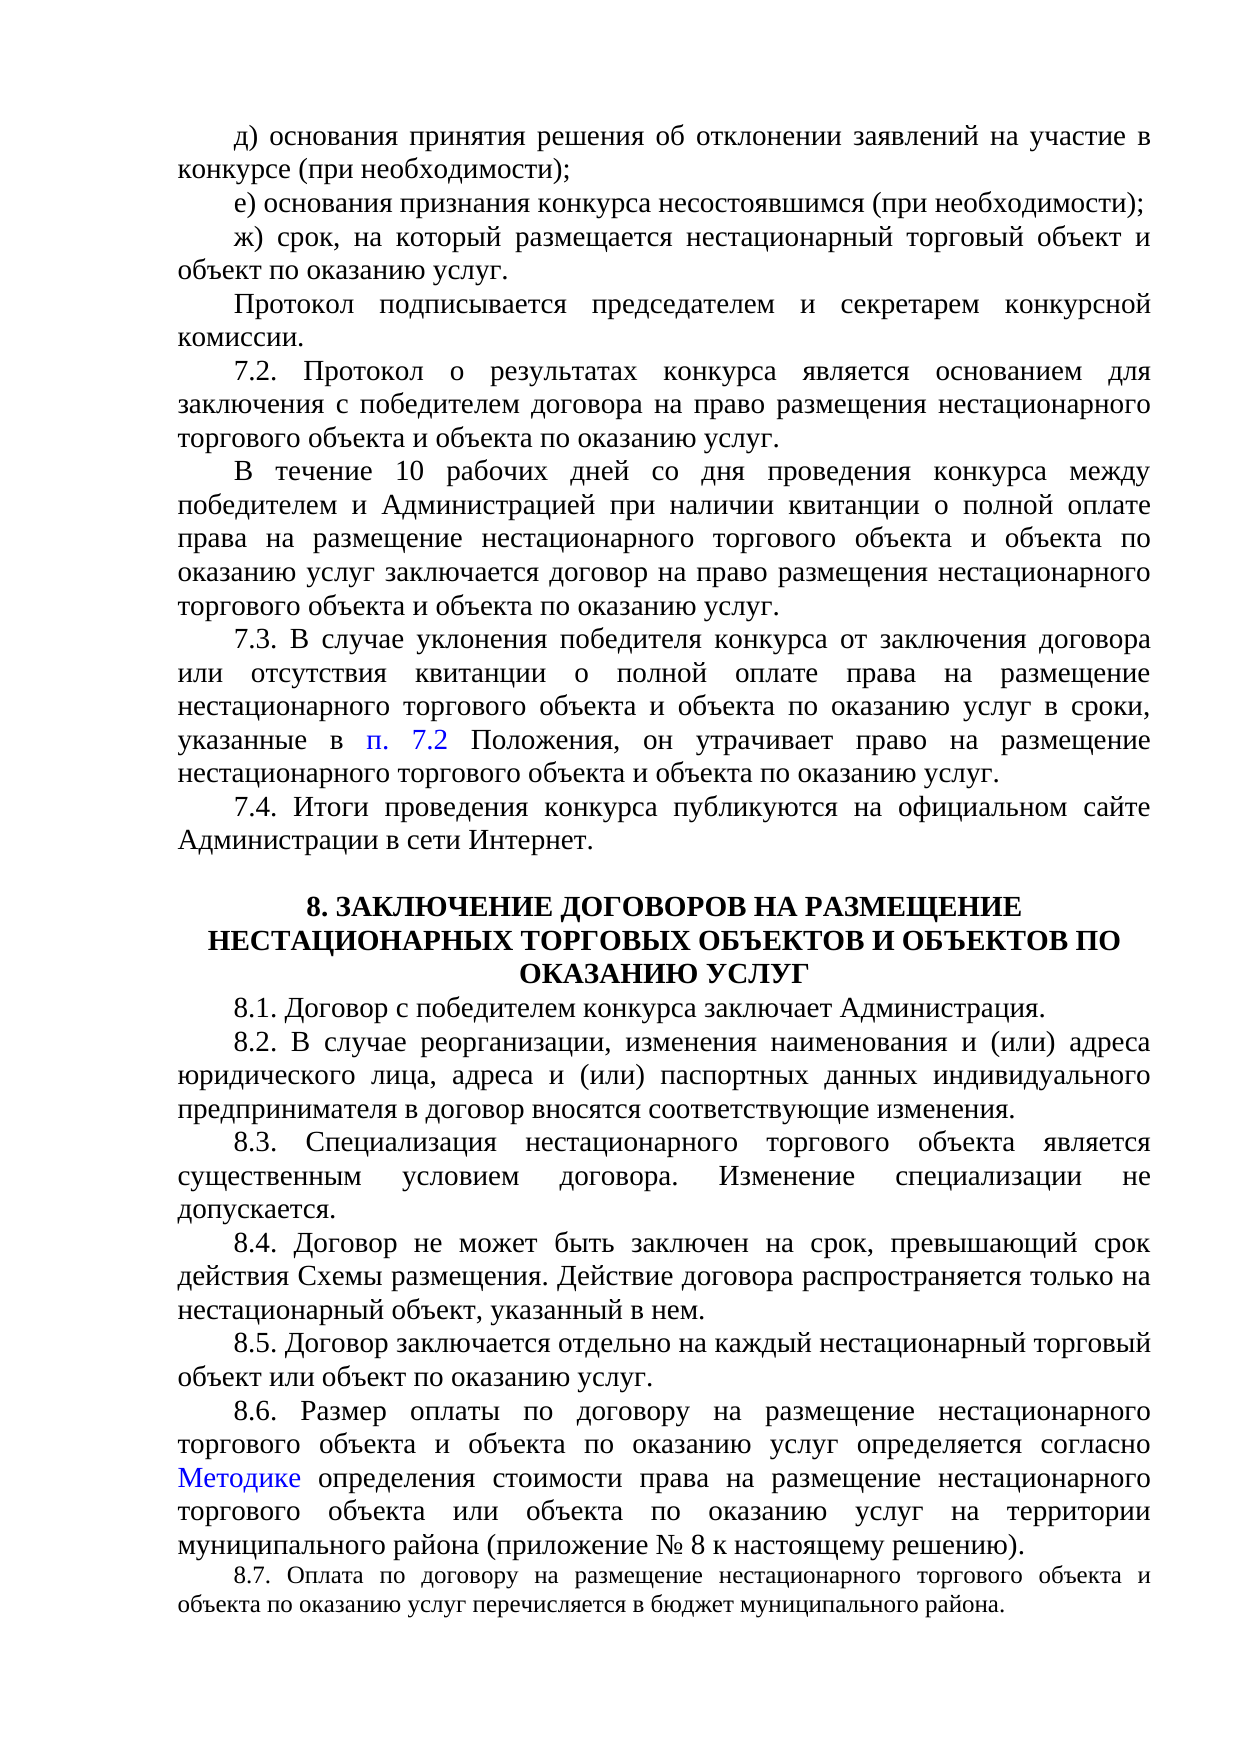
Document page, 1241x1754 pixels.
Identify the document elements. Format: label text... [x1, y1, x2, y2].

text 8.3. Специализация нестационарного торгового объекта является существенным условием договора. Изменение специализации не допускается. [177, 1124, 1152, 1225]
text е) основания признания конкурса несостоявшимся (при необходимости); [177, 185, 1152, 219]
text 7.4. Итоги проведения конкурса публикуются на официальном сайте Администрации в сети Интернет. [177, 789, 1152, 856]
text 8.5. Договор заключается отдельно на каждый нестационарный торговый объект или объект по оказанию услуг. [177, 1326, 1152, 1393]
text В течение 10 рабочих дней со дня проведения конкурса между победителем и Администрацией при наличии квитанции о полной оплате права на размещение нестационарного торгового объекта и объекта по оказанию услуг заключается договор на право размещения нестационарного торгового объекта и объекта по оказанию услуг. [177, 453, 1152, 621]
text 7.3. В случае уклонения победителя конкурса от заключения договора или отсутствия квитанции о полной оплате права на размещение нестационарного торгового объекта и объекта по оказанию услуг в сроки, указанные в п. 7.2 Положения, он утрачивает право на размещение нестационарного торгового объекта и объекта по оказанию услуг. [177, 621, 1152, 789]
text 8.6. Размер оплаты по договору на размещение нестационарного торгового объекта и объекта по оказанию услуг определяется согласно Методике определения стоимости права на размещение нестационарного торгового объекта или объекта по оказанию услуг на территории муниципального района (приложение № 8 к настоящему решению). [177, 1393, 1152, 1560]
text 8.4. Договор не может быть заключен на срок, превышающий срок действия Схемы размещения. Действие договора распространяется только на нестационарный объект, указанный в нем. [177, 1225, 1152, 1326]
text Протокол подписывается председателем и секретарем конкурсной комиссии. [177, 286, 1152, 353]
text 8.7. Оплата по договору на размещение нестационарного торгового объекта и объекта по оказанию услуг перечисляется в бюджет муниципального района. [177, 1560, 1152, 1618]
text ж) срок, на который размещается нестационарный торговый объект и объект по оказанию услуг. [177, 219, 1152, 286]
text д) основания принятия решения об отклонении заявлений на участие в конкурсе (при необходимости); [177, 118, 1152, 185]
text 8.2. В случае реорганизации, изменения наименования и (или) адреса юридического лица, адреса и (или) паспортных данных индивидуального предпринимателя в договор вносятся соответствующие изменения. [177, 1024, 1152, 1124]
text 8.1. Договор с победителем конкурса заключает Администрация. [177, 990, 1152, 1024]
title 8. ЗАКЛЮЧЕНИЕ ДОГОВОРОВ НА РАЗМЕЩЕНИЕ НЕСТАЦИОНАРНЫХ ТОРГОВЫХ ОБЪЕКТОВ И ОБЪЕКТОВ ПО ОКАЗАНИЮ УСЛУГ [177, 889, 1152, 990]
text 7.2. Протокол о результатах конкурса является основанием для заключения с победителем договора на право размещения нестационарного торгового объекта и объекта по оказанию услуг. [177, 353, 1152, 453]
